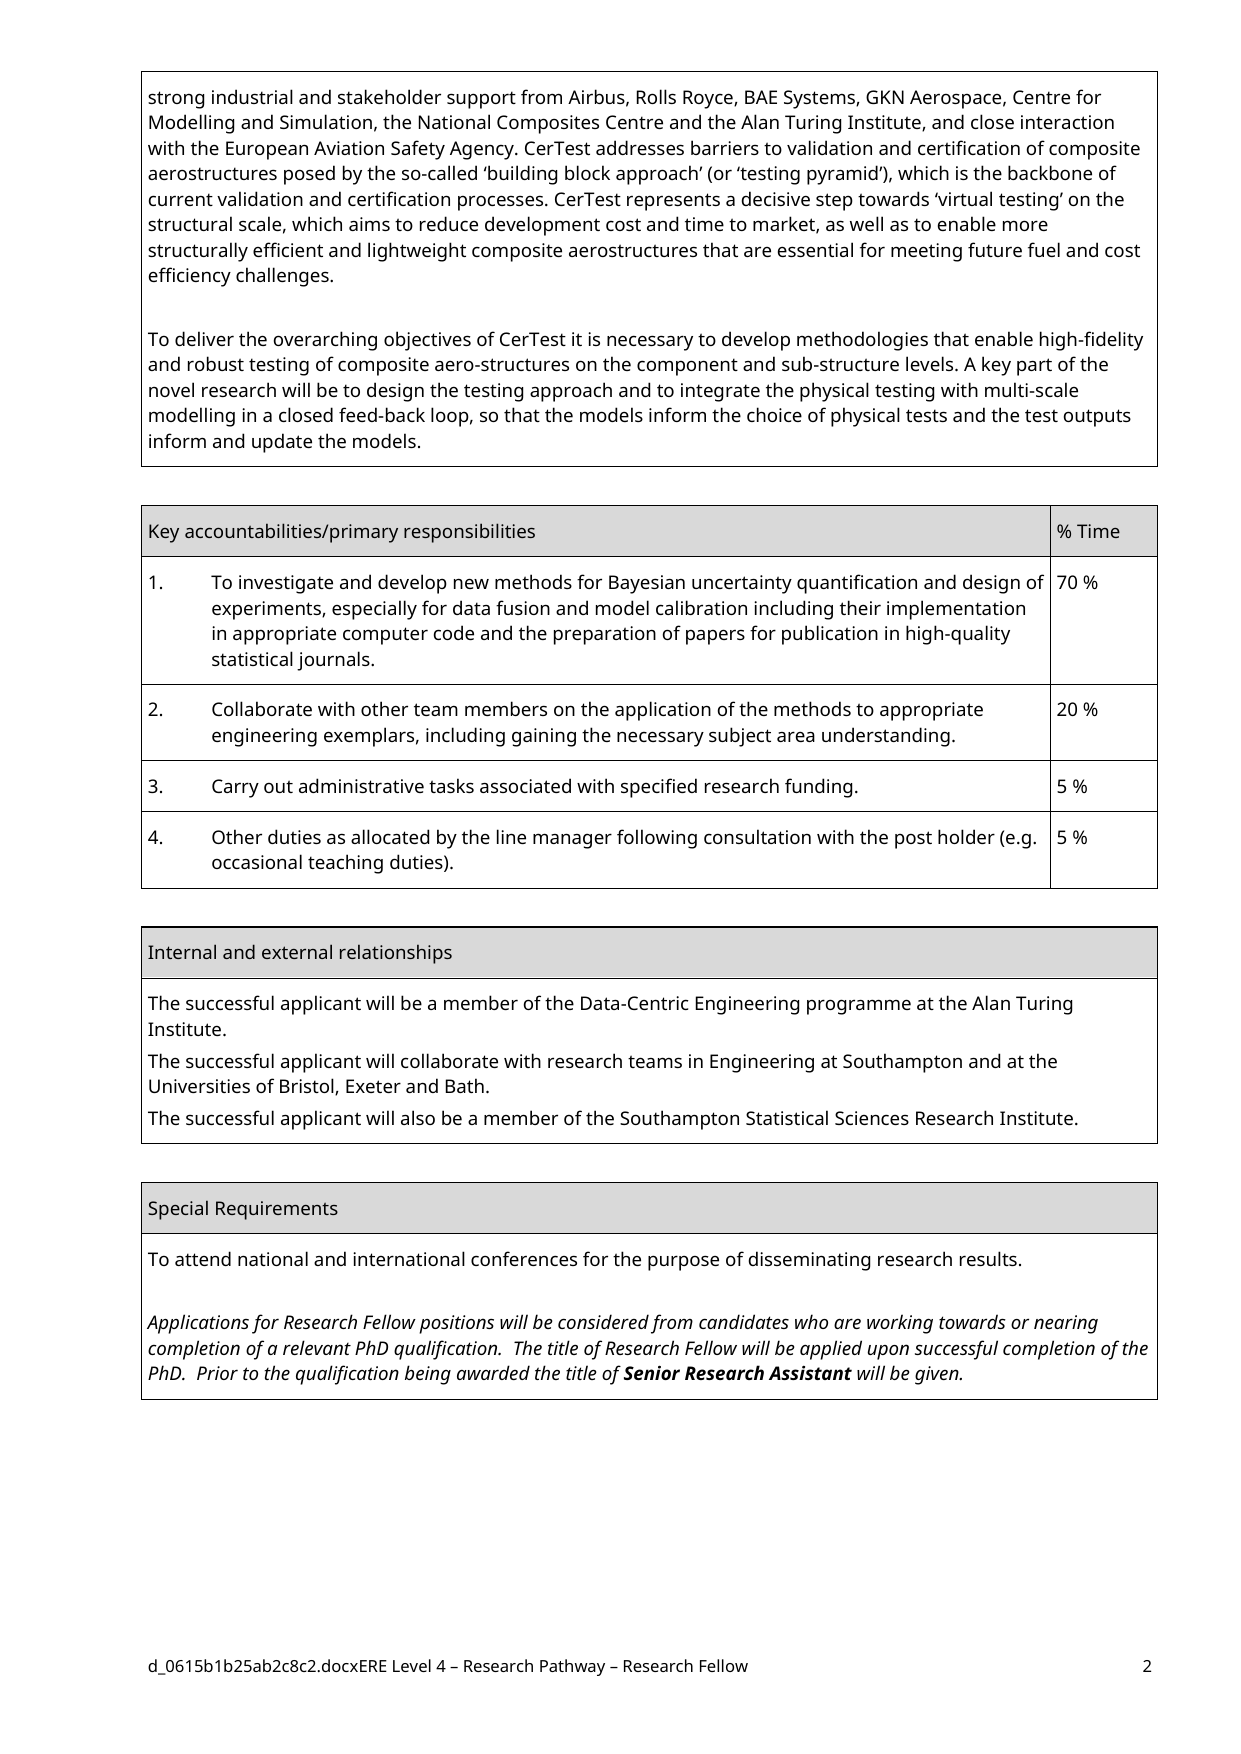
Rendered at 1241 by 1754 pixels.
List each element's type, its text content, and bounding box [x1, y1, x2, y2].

table_cell Collaborate with other team members on the application of the methods to appropriate engineering exemplars, including gaining the necessary subject area understanding. [205, 685, 1050, 760]
table_cell [142, 557, 205, 683]
table_cell Other duties as allocated by the line manager following consultation with the post holder (e.g. occasional teaching duties). [205, 812, 1050, 887]
table_cell 70 % [1051, 557, 1157, 683]
table_cell [142, 812, 205, 887]
table_cell Carry out administrative tasks associated with specified research funding. [205, 761, 1050, 811]
table_cell [142, 761, 205, 811]
table_header % Time [1051, 506, 1157, 556]
table_cell The successful applicant will be a member of the Data-Centric Engineering programme at the Alan Turing Institute. The successful applicant will collaborate with research teams in Engineering at Southampton and at the Universities of Bristol, Exeter and Bath. The successful applicant will also be a member of the Southampton Statistical Sciences Research Institute. [142, 979, 1157, 1143]
table_cell 5 % [1051, 812, 1157, 887]
table_cell 5 % [1051, 761, 1157, 811]
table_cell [142, 72, 1157, 466]
table_header Special Requirements [142, 1183, 1157, 1233]
table_header Internal and external relationships [142, 928, 1157, 977]
table_cell To attend national and international conferences for the purpose of disseminating research results. Applications for Research Fellow positions will be considered from candidates who are working towards or nearing completion of a relevant PhD qualification. The title of Research Fellow will be applied upon successful completion of the PhD. Prior to the qualification being awarded the title of Senior Research Assistant will be given. [142, 1234, 1157, 1398]
table_header Key accountabilities/primary responsibilities [142, 506, 1050, 556]
table_cell [142, 685, 205, 760]
table_cell 20 % [1051, 685, 1157, 760]
table_cell To investigate and develop new methods for Bayesian uncertainty quantification and design of experiments, especially for data fusion and model calibration including their implementation in appropriate computer code and the preparation of papers for publication in high-quality statistical journals. [205, 557, 1050, 683]
